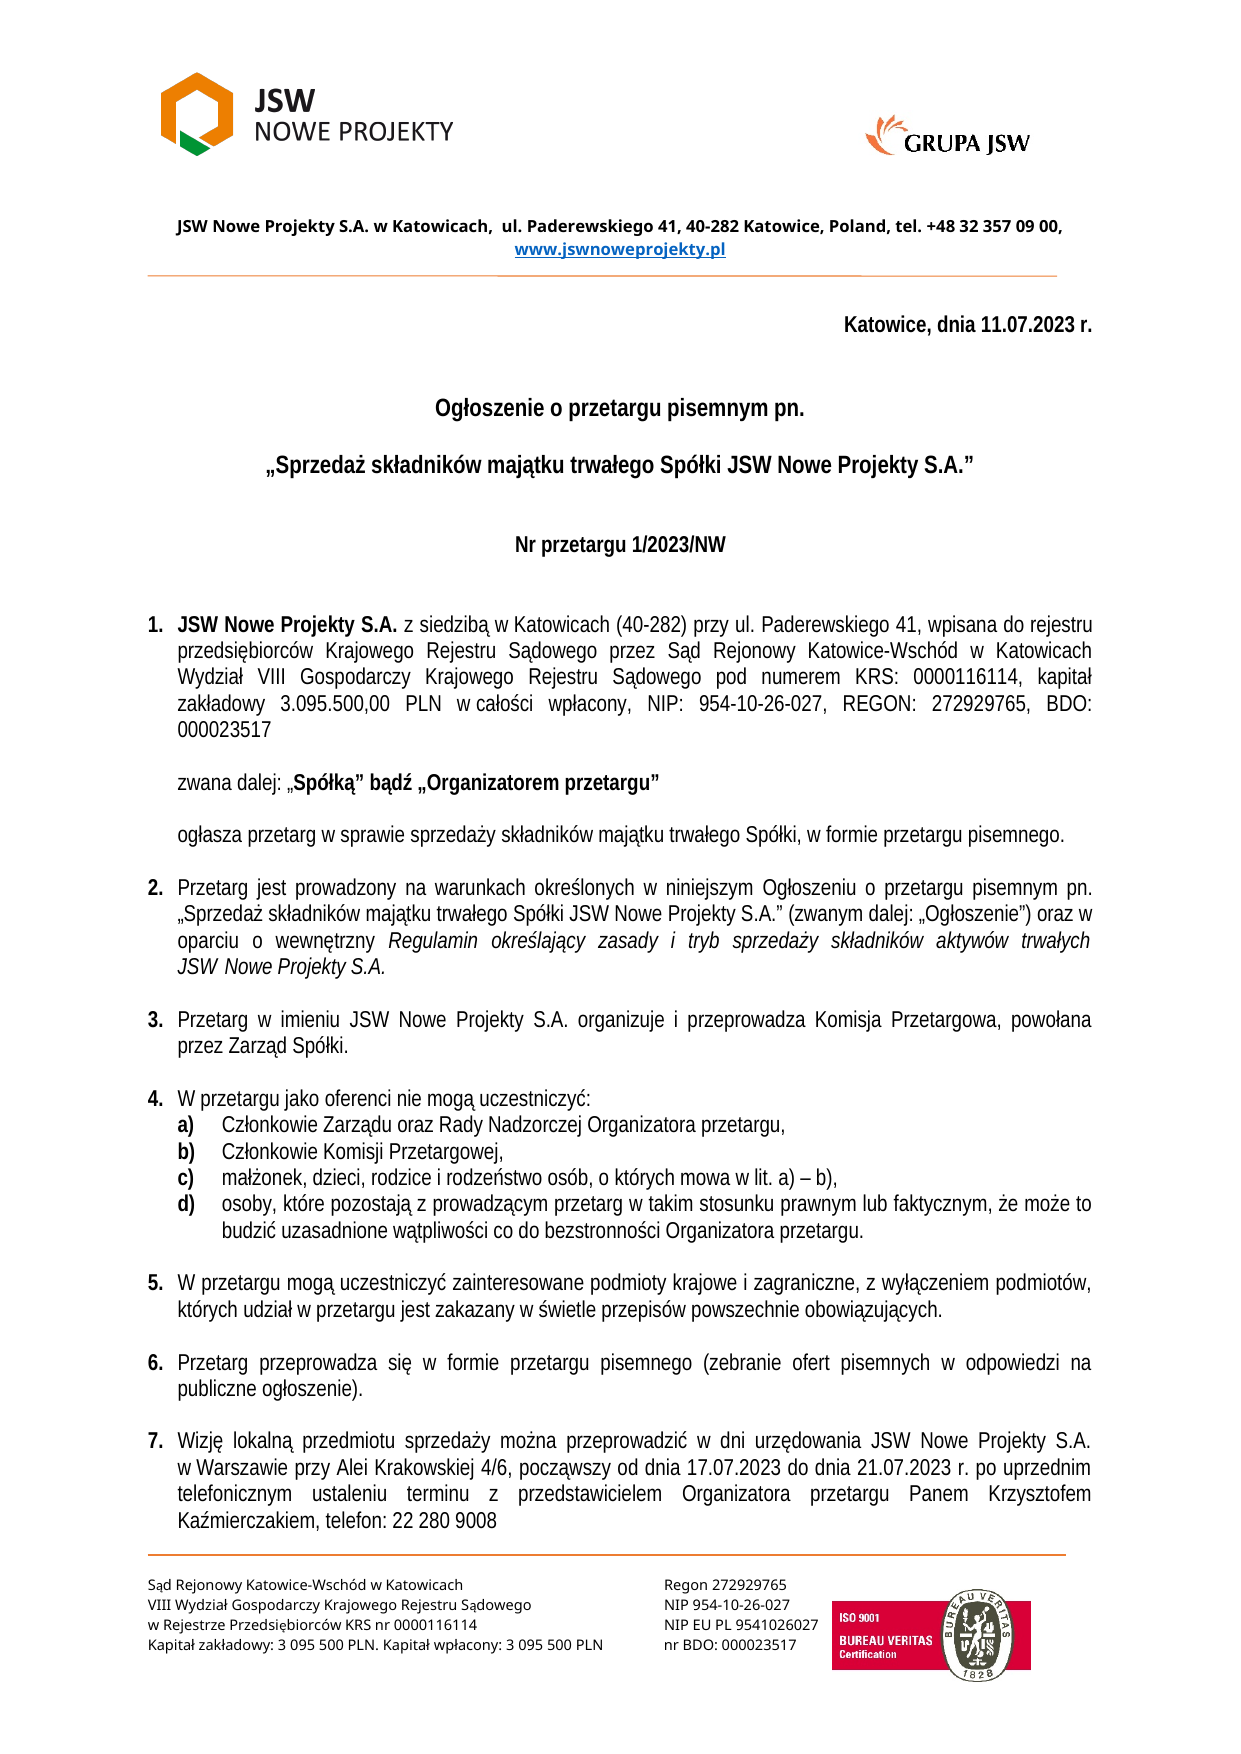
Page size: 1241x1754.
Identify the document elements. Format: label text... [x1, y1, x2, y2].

text Nr przetargu 1/2023/NW [148, 531, 1092, 558]
list Przetarg przeprowadza się w formie przetargu pisemnego (zebranie ofert pisemnych w odpowiedzi na publiczne ogłoszenie). [148, 1348, 1092, 1401]
list Członkowie Komisji Przetargowej, [177, 1138, 1092, 1164]
list Przetarg w imieniu JSW Nowe Projekty S.A. organizuje i przeprowadza Komisja Przetargowa, powołana przez Zarząd Spółki. [148, 1006, 1092, 1058]
list zwana dalej: „Spółką” bądź „Organizatorem przetargu” [177, 769, 1092, 795]
list Członkowie Zarządu oraz Rady Nadzorczej Organizatora przetargu, [177, 1111, 1092, 1138]
list małżonek, dzieci, rodzice i rodzeństwo osób, o których mowa w lit. a) – b), [177, 1164, 1092, 1190]
picture [147, 59, 467, 170]
list W przetargu jako oferenci nie mogą uczestniczyć: [148, 1085, 1092, 1111]
list Wizję lokalną przedmiotu sprzedaży można przeprowadzić w dni urzędowania JSW Nowe Projekty S.A. w Warszawie przy Alei Krakowskiej 4/6, począwszy od dnia 17.07.2023 do dnia 21.07.2023 r. po uprzednim telefonicznym ustaleniu terminu z przedstawicielem Organizatora przetargu Panem Krzysztofem Kaźmierczakiem, telefon: 22 280 9008 [148, 1427, 1092, 1533]
list JSW Nowe Projekty S.A. z siedzibą w Katowicach (40-282) przy ul. Paderewskiego 41, wpisana do rejestru przedsiębiorców Krajowego Rejestru Sądowego przez Sąd Rejonowy Katowice-Wschód w Katowicach Wydział VIII Gospodarczy Krajowego Rejestru Sądowego pod numerem KRS: 0000116114, kapitał zakładowy 3.095.500,00 PLN w całości wpłacony, NIP: 954-10-26-027, REGON: 272929765, BDO: 000023517 [148, 611, 1092, 742]
list ogłasza przetarg w sprawie sprzedaży składników majątku trwałego Spółki, w formie przetargu pisemnego. [177, 821, 1092, 848]
picture [832, 1589, 1031, 1682]
picture [858, 110, 1036, 162]
list osoby, które pozostają z prowadzącym przetarg w takim stosunku prawnym lub faktycznym, że może to budzić uzasadnione wątpliwości co do bezstronności Organizatora przetargu. [177, 1190, 1092, 1243]
text Ogłoszenie o przetargu pisemnym pn. [148, 393, 1092, 421]
text „Sprzedaż składników majątku trwałego Spółki JSW Nowe Projekty S.A.” [148, 450, 1092, 479]
list Przetarg jest prowadzony na warunkach określonych w niniejszym Ogłoszeniu o przetargu pisemnym pn. „Sprzedaż składników majątku trwałego Spółki JSW Nowe Projekty S.A.” (zwanym dalej: „Ogłoszenie”) oraz w oparciu o wewnętrzny Regulamin określający zasady i tryb sprzedaży składników aktywów trwałych JSW Nowe Projekty S.A. [148, 874, 1092, 979]
text Katowice, dnia 11.07.2023 r. [148, 311, 1092, 338]
list W przetargu mogą uczestniczyć zainteresowane podmioty krajowe i zagraniczne, z wyłączeniem podmiotów, których udział w przetargu jest zakazany w świetle przepisów powszechnie obowiązujących. [148, 1269, 1092, 1322]
